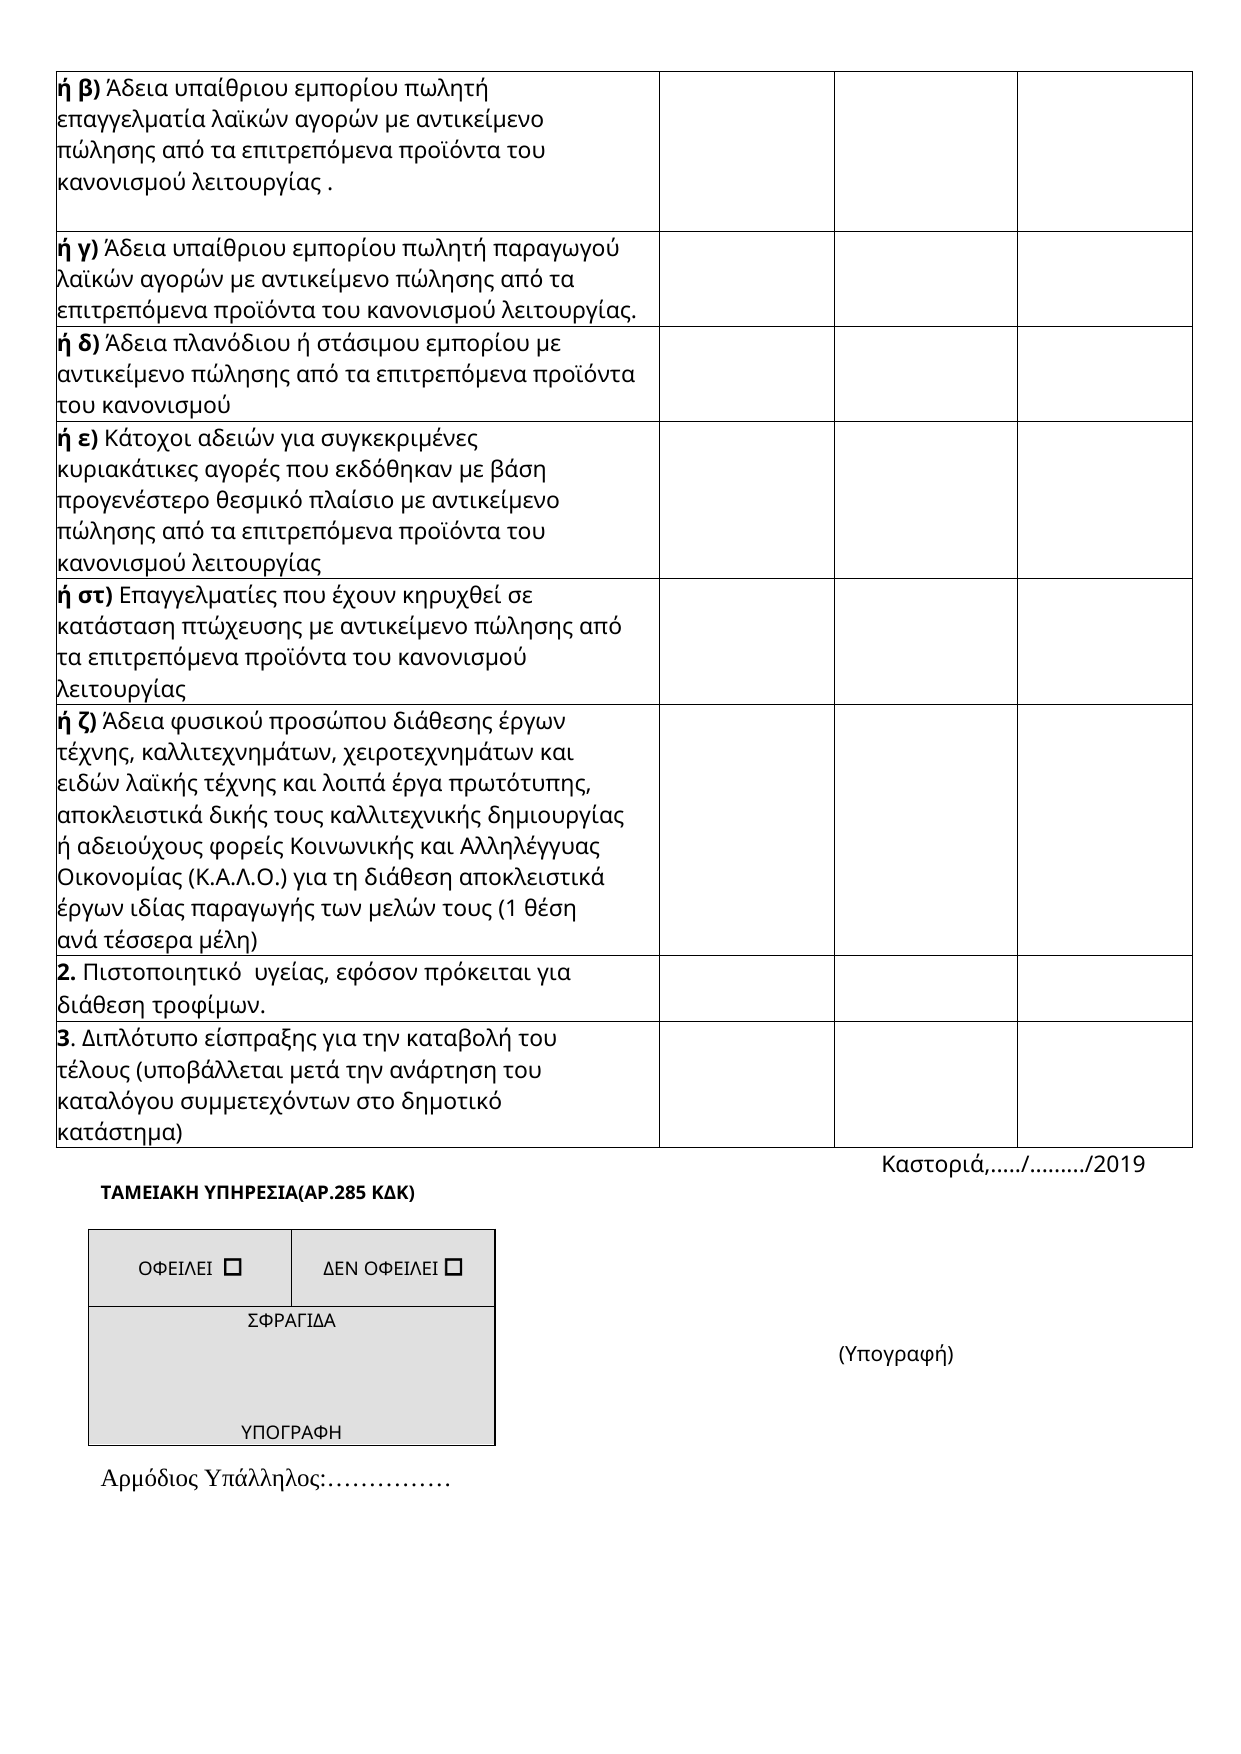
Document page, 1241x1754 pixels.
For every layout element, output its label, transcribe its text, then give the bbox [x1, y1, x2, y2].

table_cell [660, 956, 834, 1021]
table_cell ή γ) Άδεια υπαίθριου εμπορίου πωλητή παραγωγού λαϊκών αγορών με αντικείμενο πώλησης από τα επιτρεπόμενα προϊόντα του κανονισμού λειτουργίας. [57, 232, 659, 326]
table_cell [1018, 1022, 1192, 1147]
table_cell [660, 232, 834, 326]
table_cell [1018, 327, 1192, 421]
table_cell ή ε) Κάτοχοι αδειών για συγκεκριμένες κυριακάτικες αγορές που εκδόθηκαν με βάση προγενέστερο θεσμικό πλαίσιο με αντικείμενο πώλησης από τα επιτρεπόμενα προϊόντα του κανονισμού λειτουργίας [57, 422, 659, 578]
table_cell ή ζ) Άδεια φυσικού προσώπου διάθεσης έργων τέχνης, καλλιτεχνημάτων, χειροτεχνημάτων και ειδών λαϊκής τέχνης και λοιπά έργα πρωτότυπης, αποκλειστικά δικής τους καλλιτεχνικής δημιουργίας ή αδειούχους φορείς Κοινωνικής και Αλληλέγγυας Οικονομίας (Κ.Α.Λ.Ο.) για τη διάθεση αποκλειστικά έργων ιδίας παραγωγής των μελών τους (1 θέση ανά τέσσερα μέλη) [57, 705, 659, 955]
table_cell [1018, 232, 1192, 326]
text ΤΑΜΕΙΑΚΗ ΥΠΗΡΕΣΙΑ(ΑΡ.285 ΚΔΚ) [100, 1179, 1146, 1205]
table_cell [660, 327, 834, 421]
table_cell [1018, 956, 1192, 1021]
table_cell [660, 72, 834, 231]
table_cell [1018, 422, 1192, 578]
table_cell [660, 705, 834, 955]
table_cell [660, 422, 834, 578]
table_cell 2. Πιστοποιητικό υγείας, εφόσον πρόκειται για διάθεση τροφίμων. [57, 956, 659, 1021]
table_cell [835, 579, 1017, 704]
table_cell [835, 956, 1017, 1021]
table_cell [835, 1022, 1017, 1147]
table_cell [835, 232, 1017, 326]
table_cell [660, 579, 834, 704]
table_cell 3. Διπλότυπο είσπραξης για την καταβολή του τέλους (υποβάλλεται μετά την ανάρτηση του καταλόγου συμμετεχόντων στο δημοτικό κατάστημα) [57, 1022, 659, 1147]
text Αρμόδιος Υπάλληλος:…………… [100, 1463, 1146, 1492]
table_cell [835, 72, 1017, 231]
table_header ΔΕΝ ΟΦΕΙΛΕΙ [292, 1230, 494, 1306]
table_cell ΣΦΡΑΓΙΔΑ ΥΠΟΓΡΑΦΗ [89, 1307, 494, 1444]
text (Υπογραφή) [496, 1339, 1146, 1368]
table_cell ή β) Άδεια υπαίθριου εμπορίου πωλητή επαγγελματία λαϊκών αγορών με αντικείμενο πώλησης από τα επιτρεπόμενα προϊόντα του κανονισμού λειτουργίας . [57, 72, 659, 231]
table_cell [835, 705, 1017, 955]
table_cell [1018, 705, 1192, 955]
table_cell [1018, 579, 1192, 704]
table_cell [835, 422, 1017, 578]
table_cell [1018, 72, 1192, 231]
table_cell [835, 327, 1017, 421]
text Καστοριά,...../........./2019 [100, 1148, 1146, 1179]
table_cell [660, 1022, 834, 1147]
table_cell ή στ) Επαγγελματίες που έχουν κηρυχθεί σε κατάσταση πτώχευσης με αντικείμενο πώλησης από τα επιτρεπόμενα προϊόντα του κανονισμού λειτουργίας [57, 579, 659, 704]
table_header ΟΦΕΙΛΕΙ [89, 1230, 291, 1306]
table_cell ή δ) Άδεια πλανόδιου ή στάσιμου εμπορίου με αντικείμενο πώλησης από τα επιτρεπόμενα προϊόντα του κανονισμού [57, 327, 659, 421]
